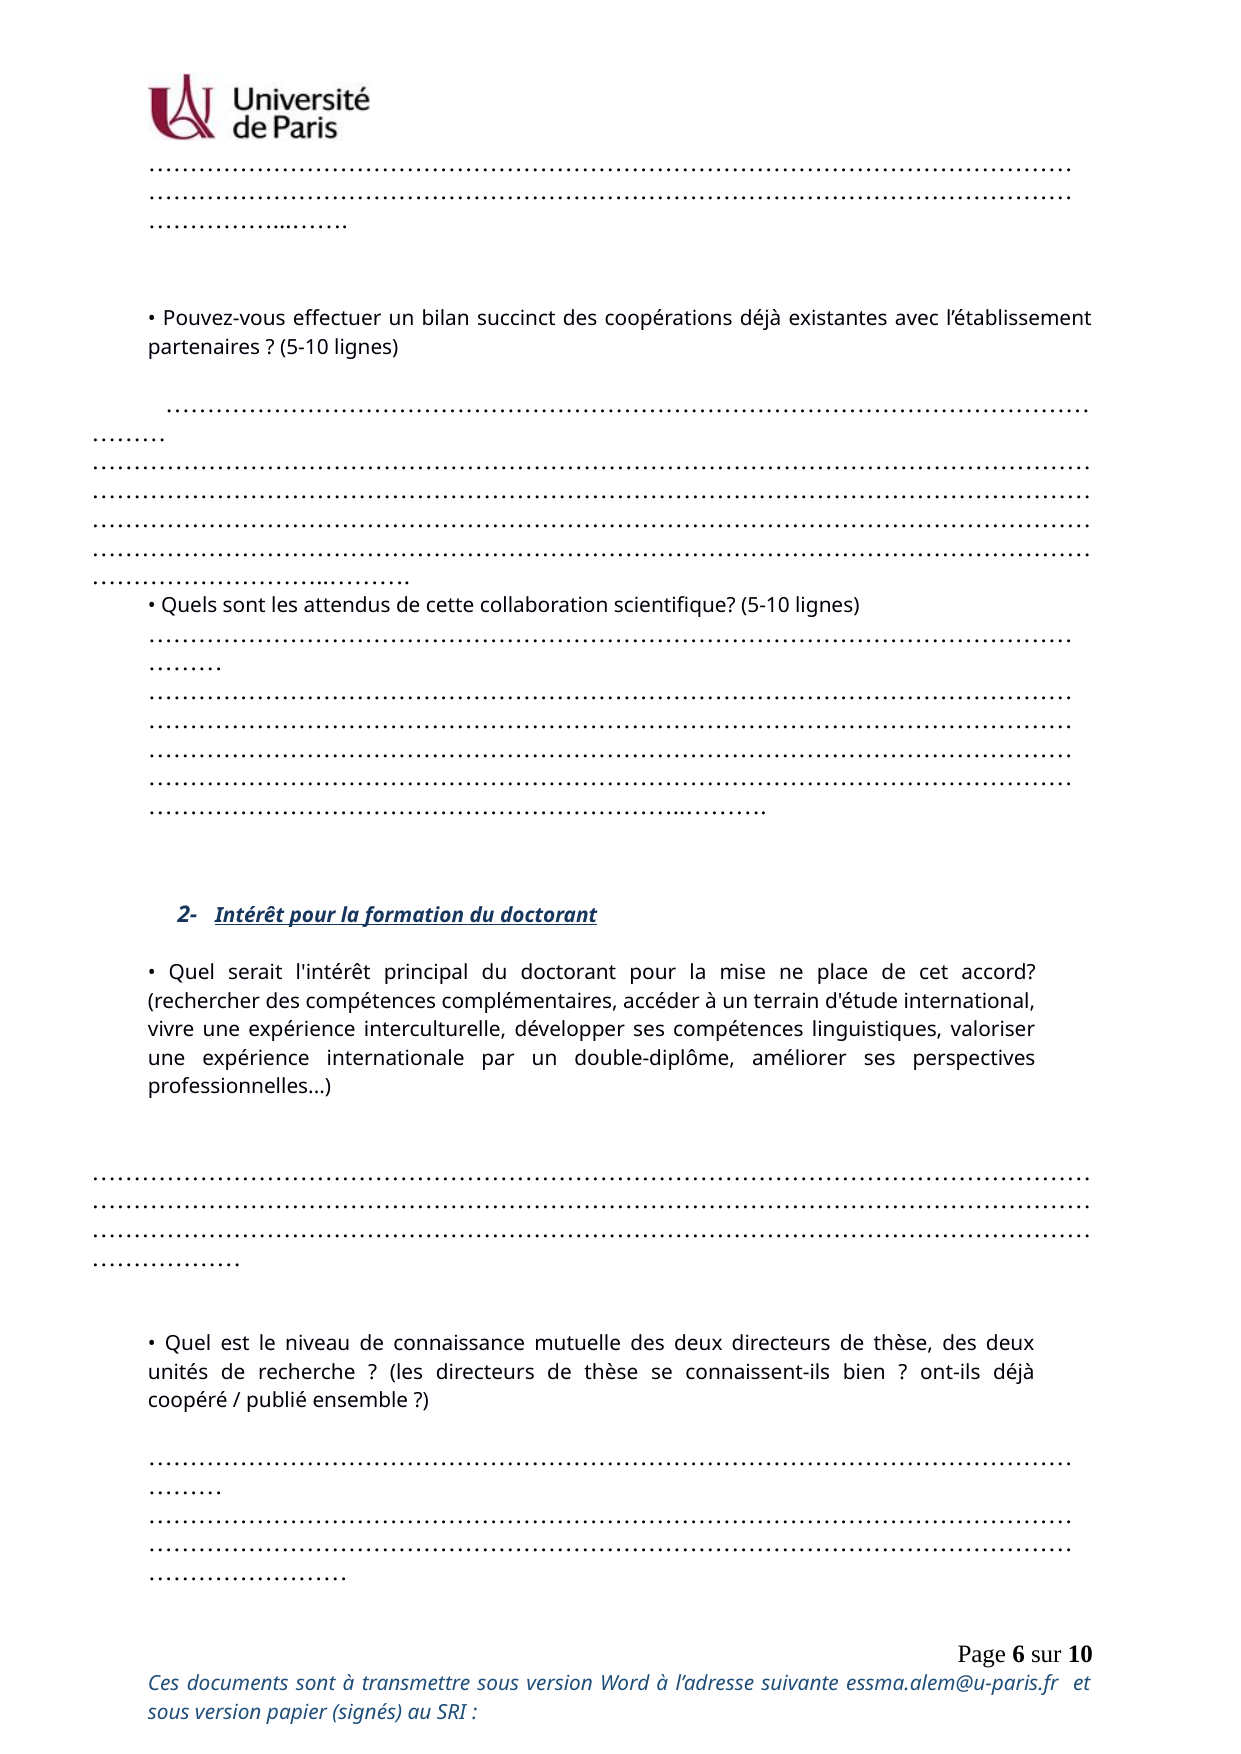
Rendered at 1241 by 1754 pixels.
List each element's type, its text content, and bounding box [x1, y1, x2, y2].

text • Pouvez-vous effectuer un bilan succinct des coopérations déjà existantes avec l’établissement partenaires ? (5-10 lignes) [148, 303, 1092, 360]
text • Quel est le niveau de connaissance mutuelle des deux directeurs de thèse, des deux unités de recherche ? (les directeurs de thèse se connaissent-ils bien ? ont-ils déjà coopéré / publié ensemble ?) [148, 1328, 1037, 1414]
picture [147, 73, 371, 141]
text • Quel serait l'intérêt principal du doctorant pour la mise ne place de cet accord? (rechercher des compétences complémentaires, accéder à un terrain d'étude international, vivre une expérience interculturelle, développer ses compétences linguistiques, valoriser une expérience internationale par un double-diplôme, améliorer ses perspectives professionnelles...) [148, 957, 1037, 1099]
text • Quels sont les attendus de cette collaboration scientifique? (5-10 lignes) [148, 590, 1092, 619]
list Intérêt pour la formation du doctorant [177, 898, 1092, 929]
